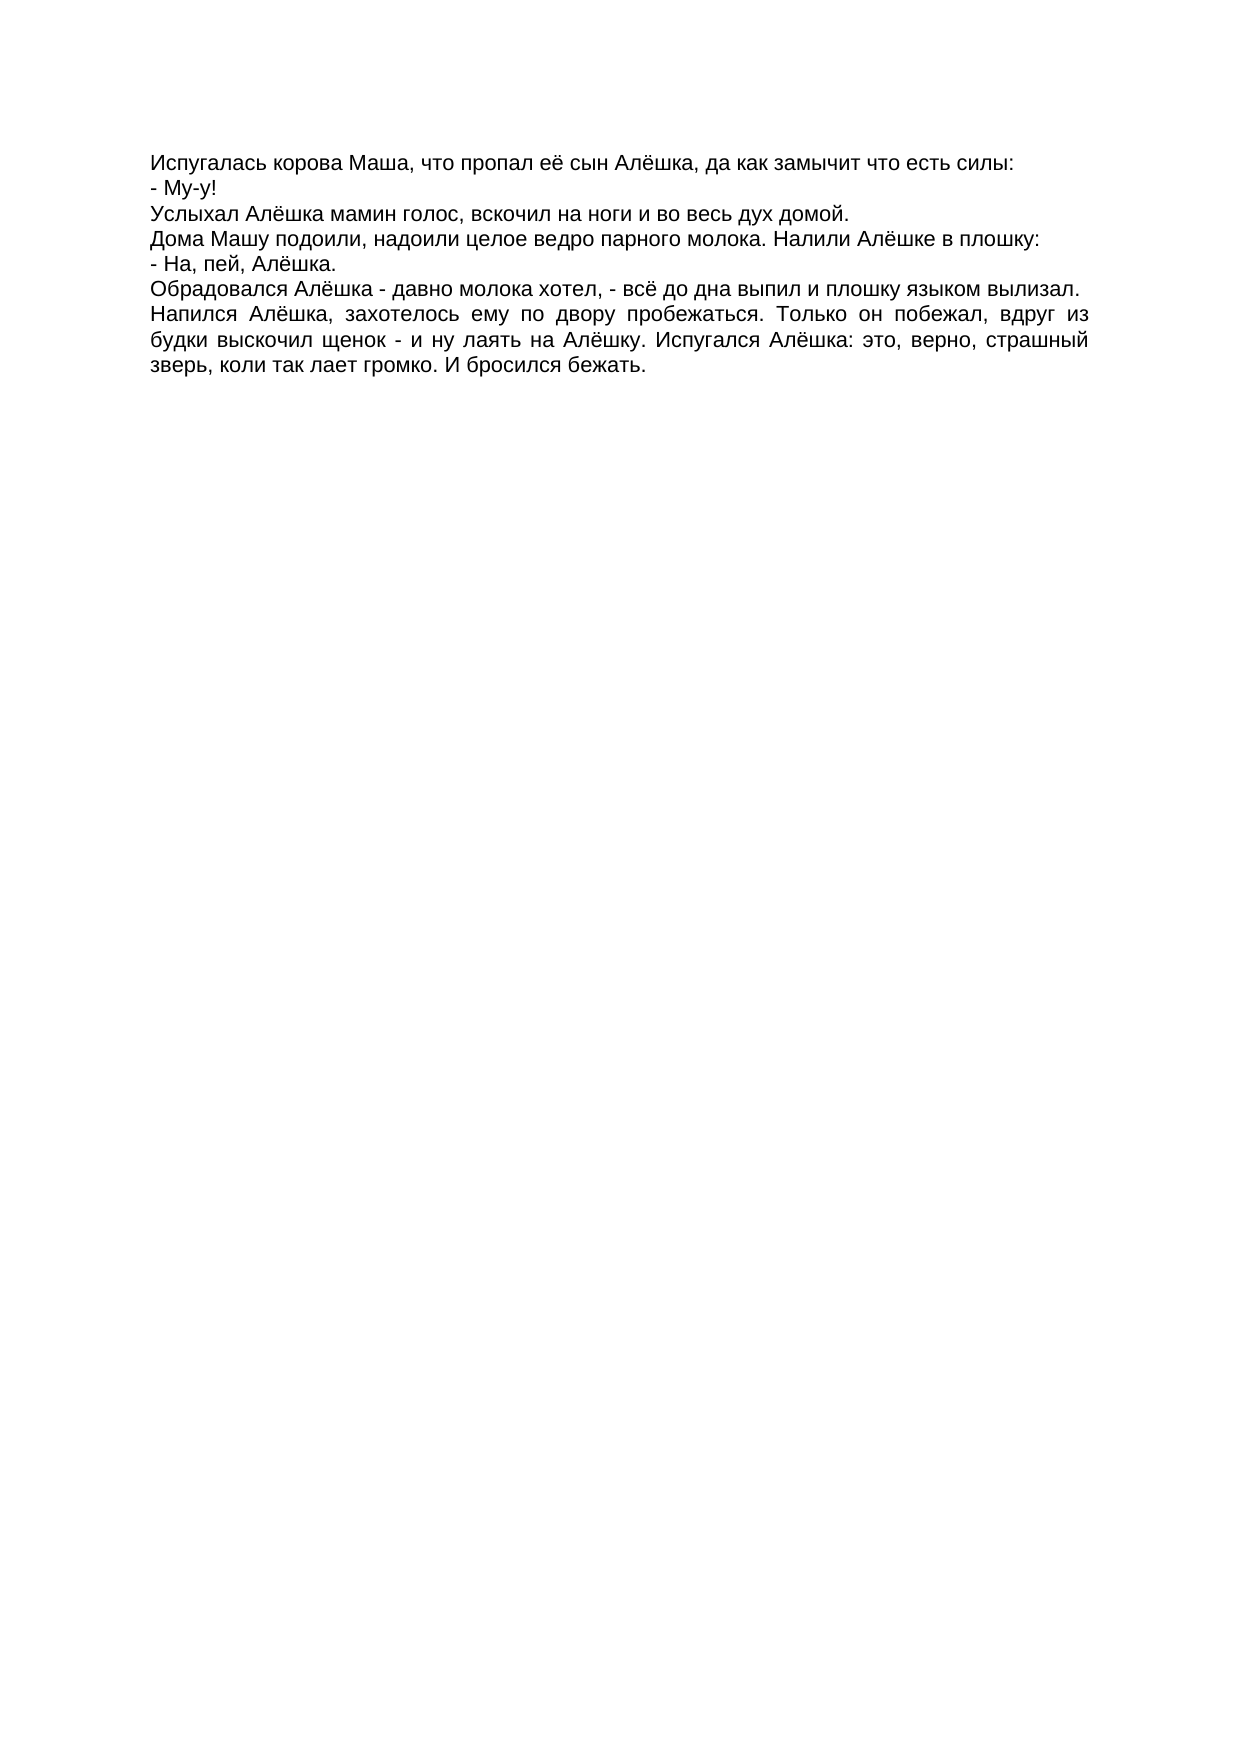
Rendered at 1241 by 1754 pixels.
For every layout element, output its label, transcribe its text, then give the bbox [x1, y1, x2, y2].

text Испугалась корова Маша, что пропал её сын Алёшка, да как замычит что есть силы: [150, 150, 1090, 175]
text - Му-у! [150, 175, 1090, 200]
text Напился Алёшка, захотелось ему по двору пробежаться. Только он побежал, вдруг из будки выскочил щенок - и ну лаять на Алёшку. Испугался Алёшка: это, верно, страшный зверь, коли так лает громко. И бросился бежать. [150, 301, 1090, 377]
text Обрадовался Алёшка - давно молока хотел, - всё до дна выпил и плошку языком вылизал. [150, 276, 1090, 301]
text Дома Машу подоили, надоили целое ведро парного молока. Налили Алёшке в плошку: [150, 226, 1090, 251]
text - На, пей, Алёшка. [150, 251, 1090, 276]
text Услыхал Алёшка мамин голос, вскочил на ноги и во весь дух домой. [150, 200, 1090, 226]
